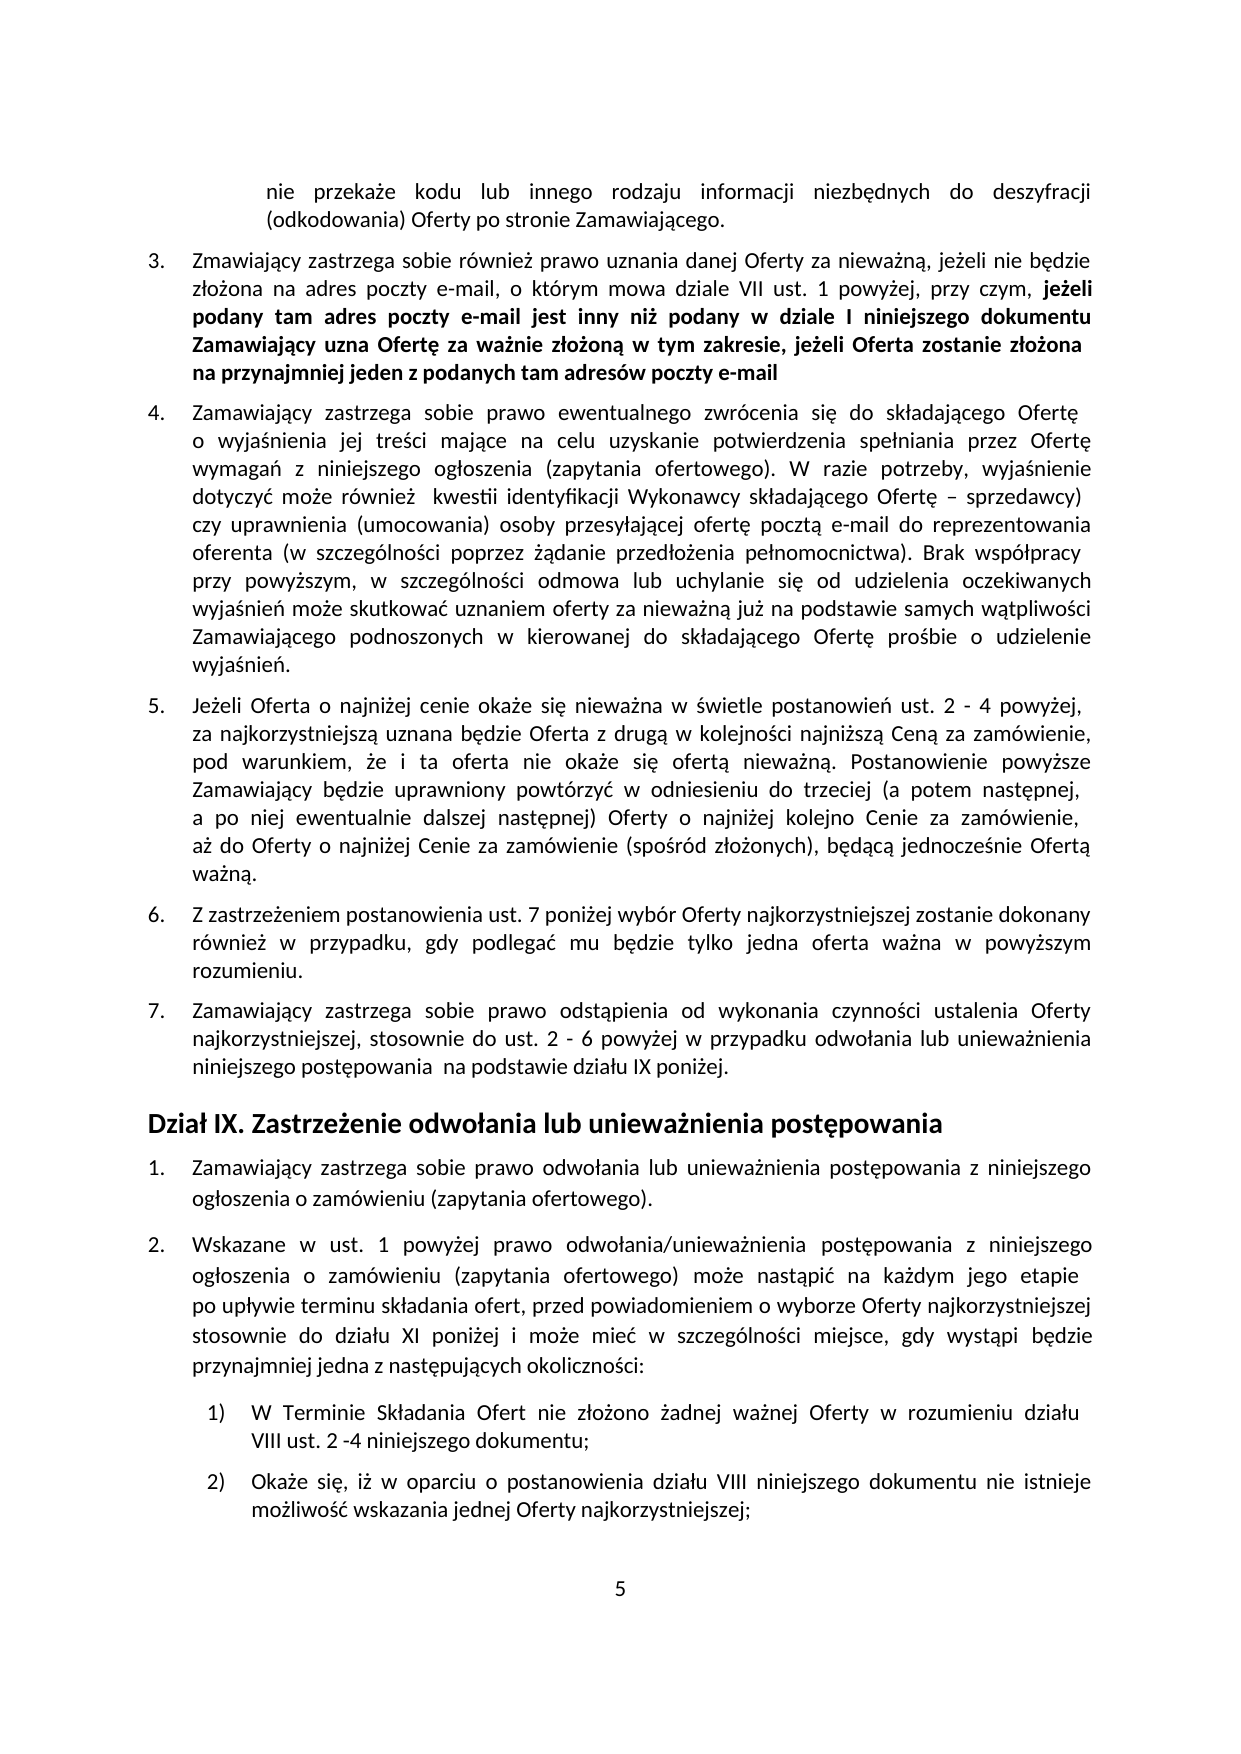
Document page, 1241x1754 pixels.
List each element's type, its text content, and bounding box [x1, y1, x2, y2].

list Z zastrzeżeniem postanowienia ust. 7 poniżej wybór Oferty najkorzystniejszej zostanie dokonany również w przypadku, gdy podlegać mu będzie tylko jedna oferta ważna w powyższym rozumieniu. [148, 900, 1093, 984]
list Zamawiający zastrzega sobie prawo odstąpienia od wykonania czynności ustalenia Oferty najkorzystniejszej, stosownie do ust. 2 - 6 powyżej w przypadku odwołania lub unieważnienia niniejszego postępowania na podstawie działu IX poniżej. [148, 996, 1093, 1080]
list Dział IX. Zastrzeżenie odwołania lub unieważnienia postępowania [148, 1105, 1093, 1141]
list Zmawiający zastrzega sobie również prawo uznania danej Oferty za nieważną, jeżeli nie będzie złożona na adres poczty e-mail, o którym mowa dziale VII ust. 1 powyżej, przy czym, jeżeli podany tam adres poczty e-mail jest inny niż podany w dziale I niniejszego dokumentu Zamawiający uzna Ofertę za ważnie złożoną w tym zakresie, jeżeli Oferta zostanie złożona na przynajmniej jeden z podanych tam adresów poczty e-mail [148, 246, 1093, 386]
list Okaże się, iż w oparciu o postanowienia działu VIII niniejszego dokumentu nie istnieje możliwość wskazania jednej Oferty najkorzystniejszej; [207, 1467, 1093, 1523]
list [228, 177, 1093, 233]
list W Terminie Składania Ofert nie złożono żadnej ważnej Oferty w rozumieniu działu VIII ust. 2 -4 niniejszego dokumentu; [207, 1398, 1093, 1454]
list Zamawiający zastrzega sobie prawo odwołania lub unieważnienia postępowania z niniejszego ogłoszenia o zamówieniu (zapytania ofertowego). [148, 1153, 1093, 1212]
list Wskazane w ust. 1 powyżej prawo odwołania/unieważnienia postępowania z niniejszego ogłoszenia o zamówieniu (zapytania ofertowego) może nastąpić na każdym jego etapie po upływie terminu składania ofert, przed powiadomieniem o wyborze Oferty najkorzystniejszej stosownie do działu XI poniżej i może mieć w szczególności miejsce, gdy wystąpi będzie przynajmniej jedna z następujących okoliczności: [148, 1231, 1093, 1379]
list Jeżeli Oferta o najniżej cenie okaże się nieważna w świetle postanowień ust. 2 - 4 powyżej, za najkorzystniejszą uznana będzie Oferta z drugą w kolejności najniższą Ceną za zamówienie, pod warunkiem, że i ta oferta nie okaże się ofertą nieważną. Postanowienie powyższe Zamawiający będzie uprawniony powtórzyć w odniesieniu do trzeciej (a potem następnej, a po niej ewentualnie dalszej następnej) Oferty o najniżej kolejno Cenie za zamówienie, aż do Oferty o najniżej Cenie za zamówienie (spośród złożonych), będącą jednocześnie Ofertą ważną. [148, 691, 1093, 887]
list Zamawiający zastrzega sobie prawo ewentualnego zwrócenia się do składającego Ofertę o wyjaśnienia jej treści mające na celu uzyskanie potwierdzenia spełniania przez Ofertę wymagań z niniejszego ogłoszenia (zapytania ofertowego). W razie potrzeby, wyjaśnienie dotyczyć może również kwestii identyfikacji Wykonawcy składającego Ofertę – sprzedawcy) czy uprawnienia (umocowania) osoby przesyłającej ofertę pocztą e-mail do reprezentowania oferenta (w szczególności poprzez żądanie przedłożenia pełnomocnictwa). Brak współpracy przy powyższym, w szczególności odmowa lub uchylanie się od udzielenia oczekiwanych wyjaśnień może skutkować uznaniem oferty za nieważną już na podstawie samych wątpliwości Zamawiającego podnoszonych w kierowanej do składającego Ofertę prośbie o udzielenie wyjaśnień. [148, 398, 1093, 678]
